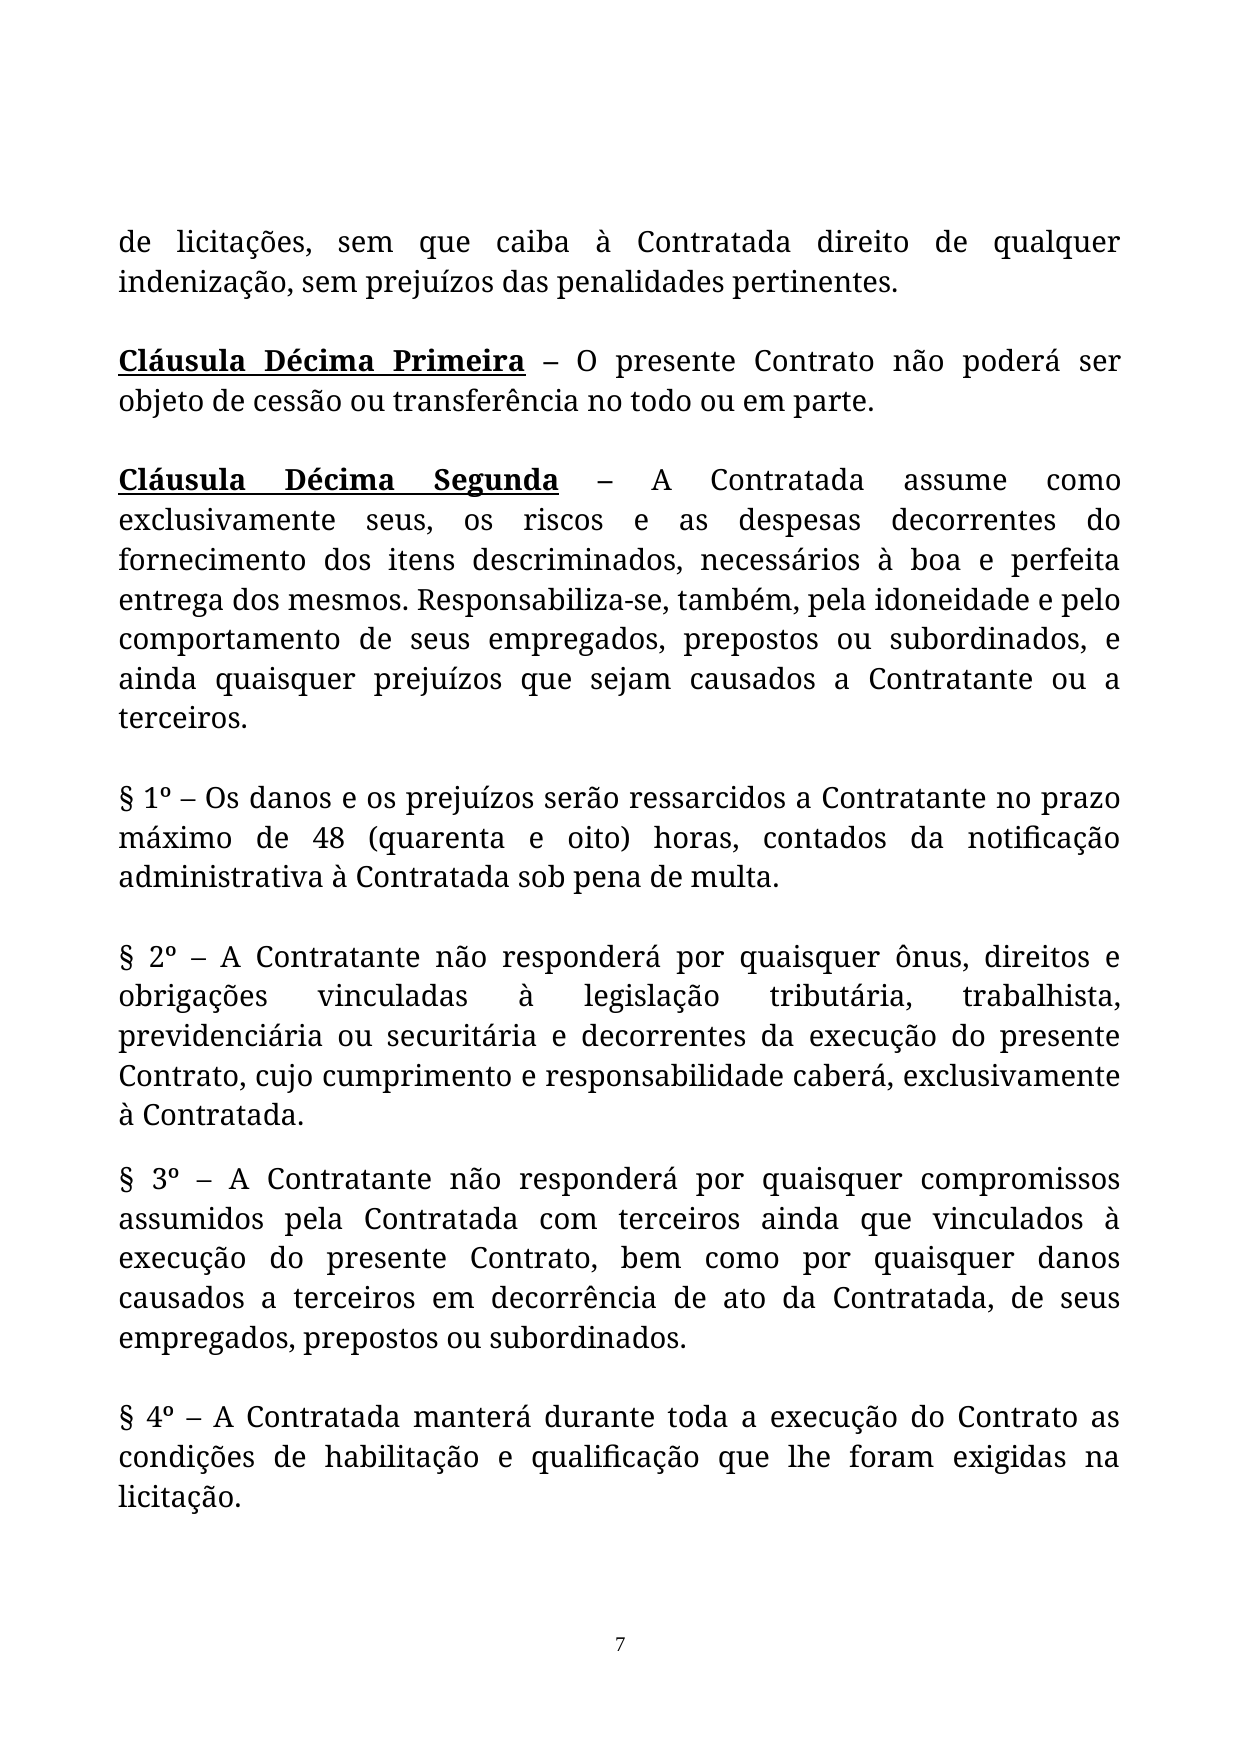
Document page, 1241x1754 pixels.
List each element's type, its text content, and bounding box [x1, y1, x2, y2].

text § 1º – Os danos e os prejuízos serão ressarcidos a Contratante no prazo máximo de 48 (quarenta e oito) horas, contados da notificação administrativa à Contratada sob pena de multa. [118, 777, 1122, 896]
text § 2º – A Contratante não responderá por quaisquer ônus, direitos e obrigações vinculadas à legislação tributária, trabalhista, previdenciária ou securitária e decorrentes da execução do presente Contrato, cujo cumprimento e responsabilidade caberá, exclusivamente à Contratada. [118, 936, 1122, 1134]
text § 4º – A Contratada manterá durante toda a execução do Contrato as condições de habilitação e qualificação que lhe foram exigidas na licitação. [118, 1397, 1122, 1516]
text Cláusula Décima Segunda – A Contratada assume como exclusivamente seus, os riscos e as despesas decorrentes do fornecimento dos itens descriminados, necessários à boa e perfeita entrega dos mesmos. Responsabiliza-se, também, pela idoneidade e pelo comportamento de seus empregados, prepostos ou subordinados, e ainda quaisquer prejuízos que sejam causados a Contratante ou a terceiros. [118, 460, 1122, 737]
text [118, 222, 1122, 301]
text § 3º – A Contratante não responderá por quaisquer compromissos assumidos pela Contratada com terceiros ainda que vinculados à execução do presente Contrato, bem como por quaisquer danos causados a terceiros em decorrência de ato da Contratada, de seus empregados, prepostos ou subordinados. [118, 1158, 1122, 1357]
text Cláusula Décima Primeira – O presente Contrato não poderá ser objeto de cessão ou transferência no todo ou em parte. [118, 341, 1122, 420]
